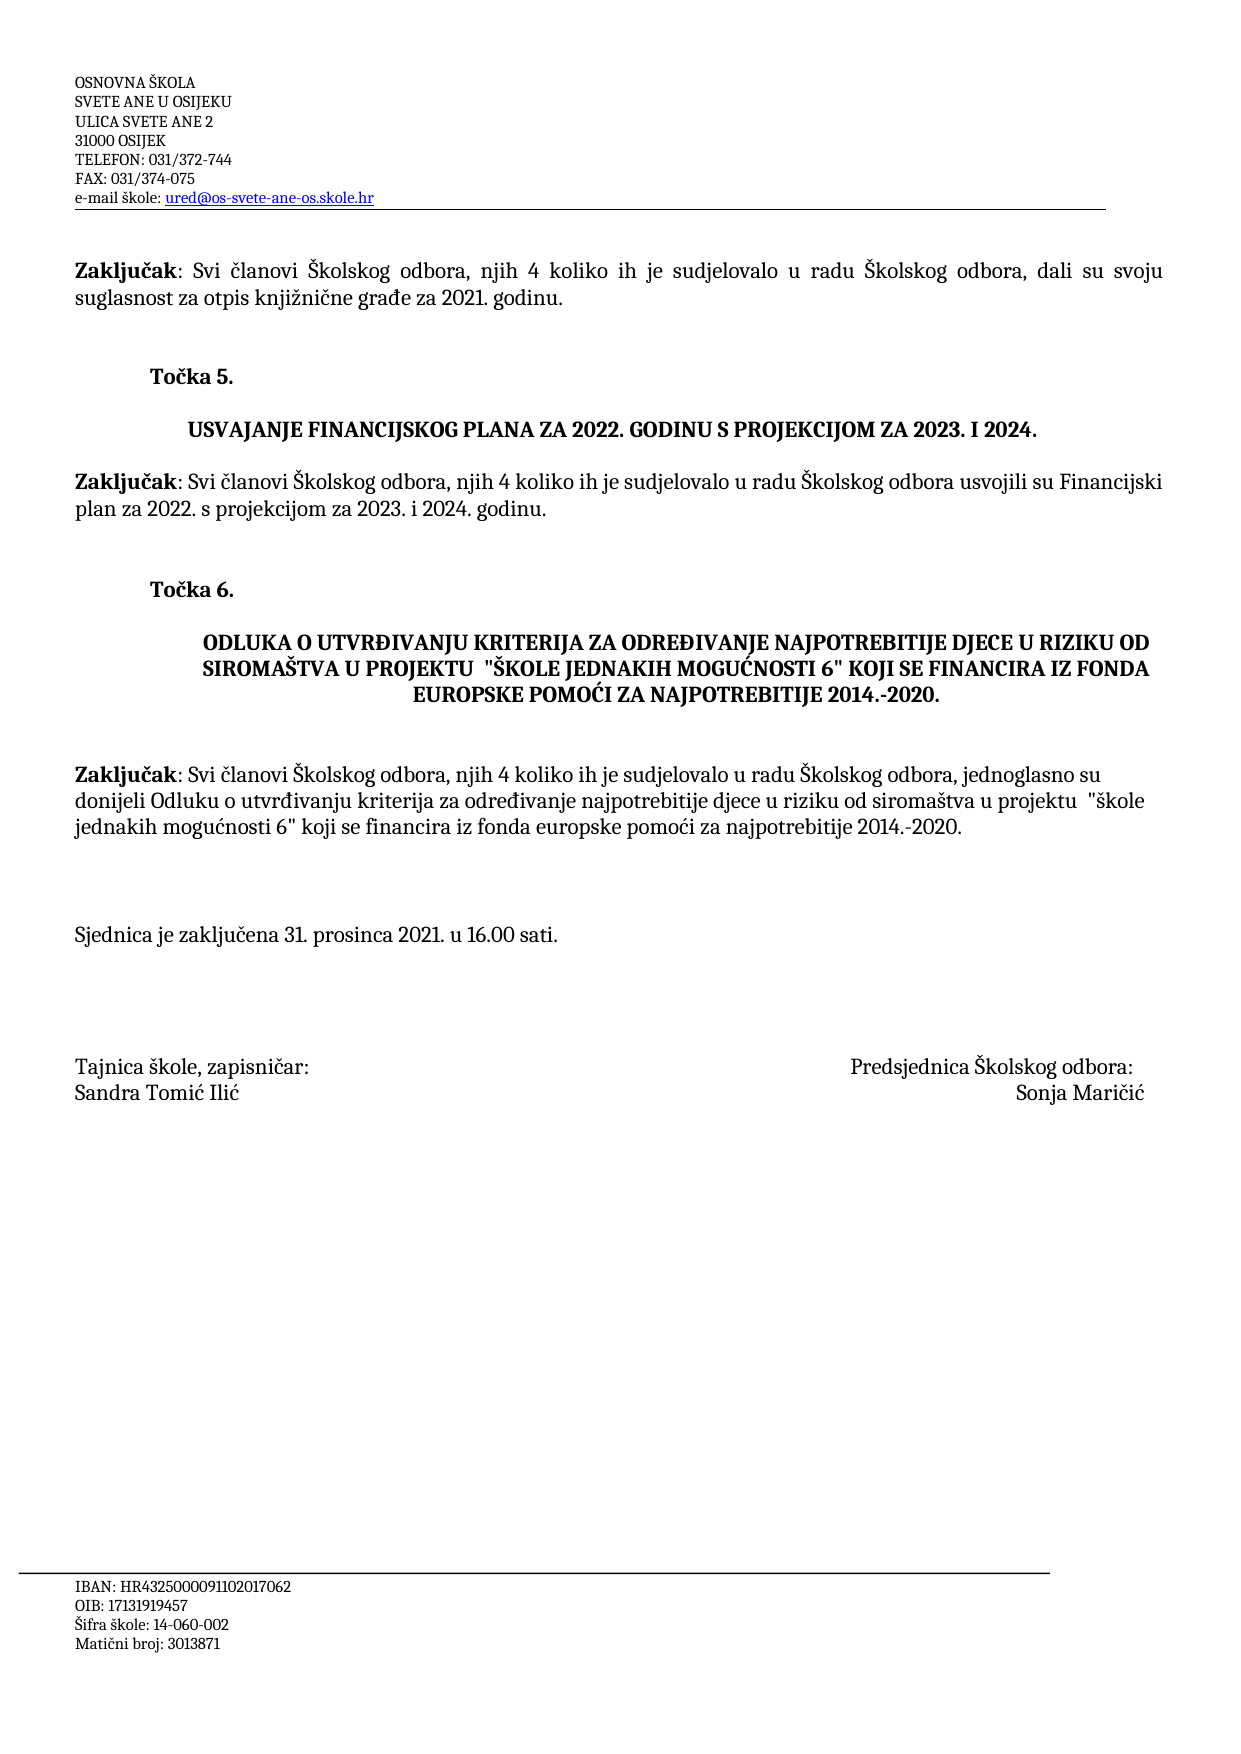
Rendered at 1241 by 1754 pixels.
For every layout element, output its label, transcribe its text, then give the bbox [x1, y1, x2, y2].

text ODLUKA O UTVRĐIVANJU KRITERIJA ZA ODREĐIVANJE NAJPOTREBITIJE DJECE U RIZIKU OD SIROMAŠTVA U PROJEKTU "ŠKOLE JEDNAKIH MOGUĆNOSTI 6" KOJI SE FINANCIRA IZ FONDA EUROPSKE POMOĆI ZA NAJPOTREBITIJE 2014.-2020. [187, 629, 1165, 709]
text Sandra Tomić Ilić Sonja Maričić [75, 1080, 1165, 1106]
text Zaključak: Svi članovi Školskog odbora, njih 4 koliko ih je sudjelovalo u radu Školskog odbora, dali su svoju suglasnost za otpis knjižnične građe za 2021. godinu. [75, 258, 1165, 311]
text Točka 5. [75, 364, 1165, 390]
text Sjednica je zaključena 31. prosinca 2021. u 16.00 sati. [75, 922, 1165, 948]
text Točka 6. [75, 577, 1165, 603]
text Tajnica škole, zapisničar: Predsjednica Školskog odbora: [75, 1054, 1165, 1080]
text Zaključak: Svi članovi Školskog odbora, njih 4 koliko ih je sudjelovalo u radu Školskog odbora, jednoglasno su donijeli Odluku o utvrđivanju kriterija za određivanje najpotrebitije djece u riziku od siromaštva u projektu "škole jednakih mogućnosti 6" koji se financira iz fonda europske pomoći za najpotrebitije 2014.-2020. [75, 761, 1165, 840]
text USVAJANJE FINANCIJSKOG PLANA ZA 2022. GODINU S PROJEKCIJOM ZA 2023. I 2024. [187, 416, 1165, 443]
text Zaključak: Svi članovi Školskog odbora, njih 4 koliko ih je sudjelovalo u radu Školskog odbora usvojili su Financijski plan za 2022. s projekcijom za 2023. i 2024. godinu. [75, 469, 1165, 522]
